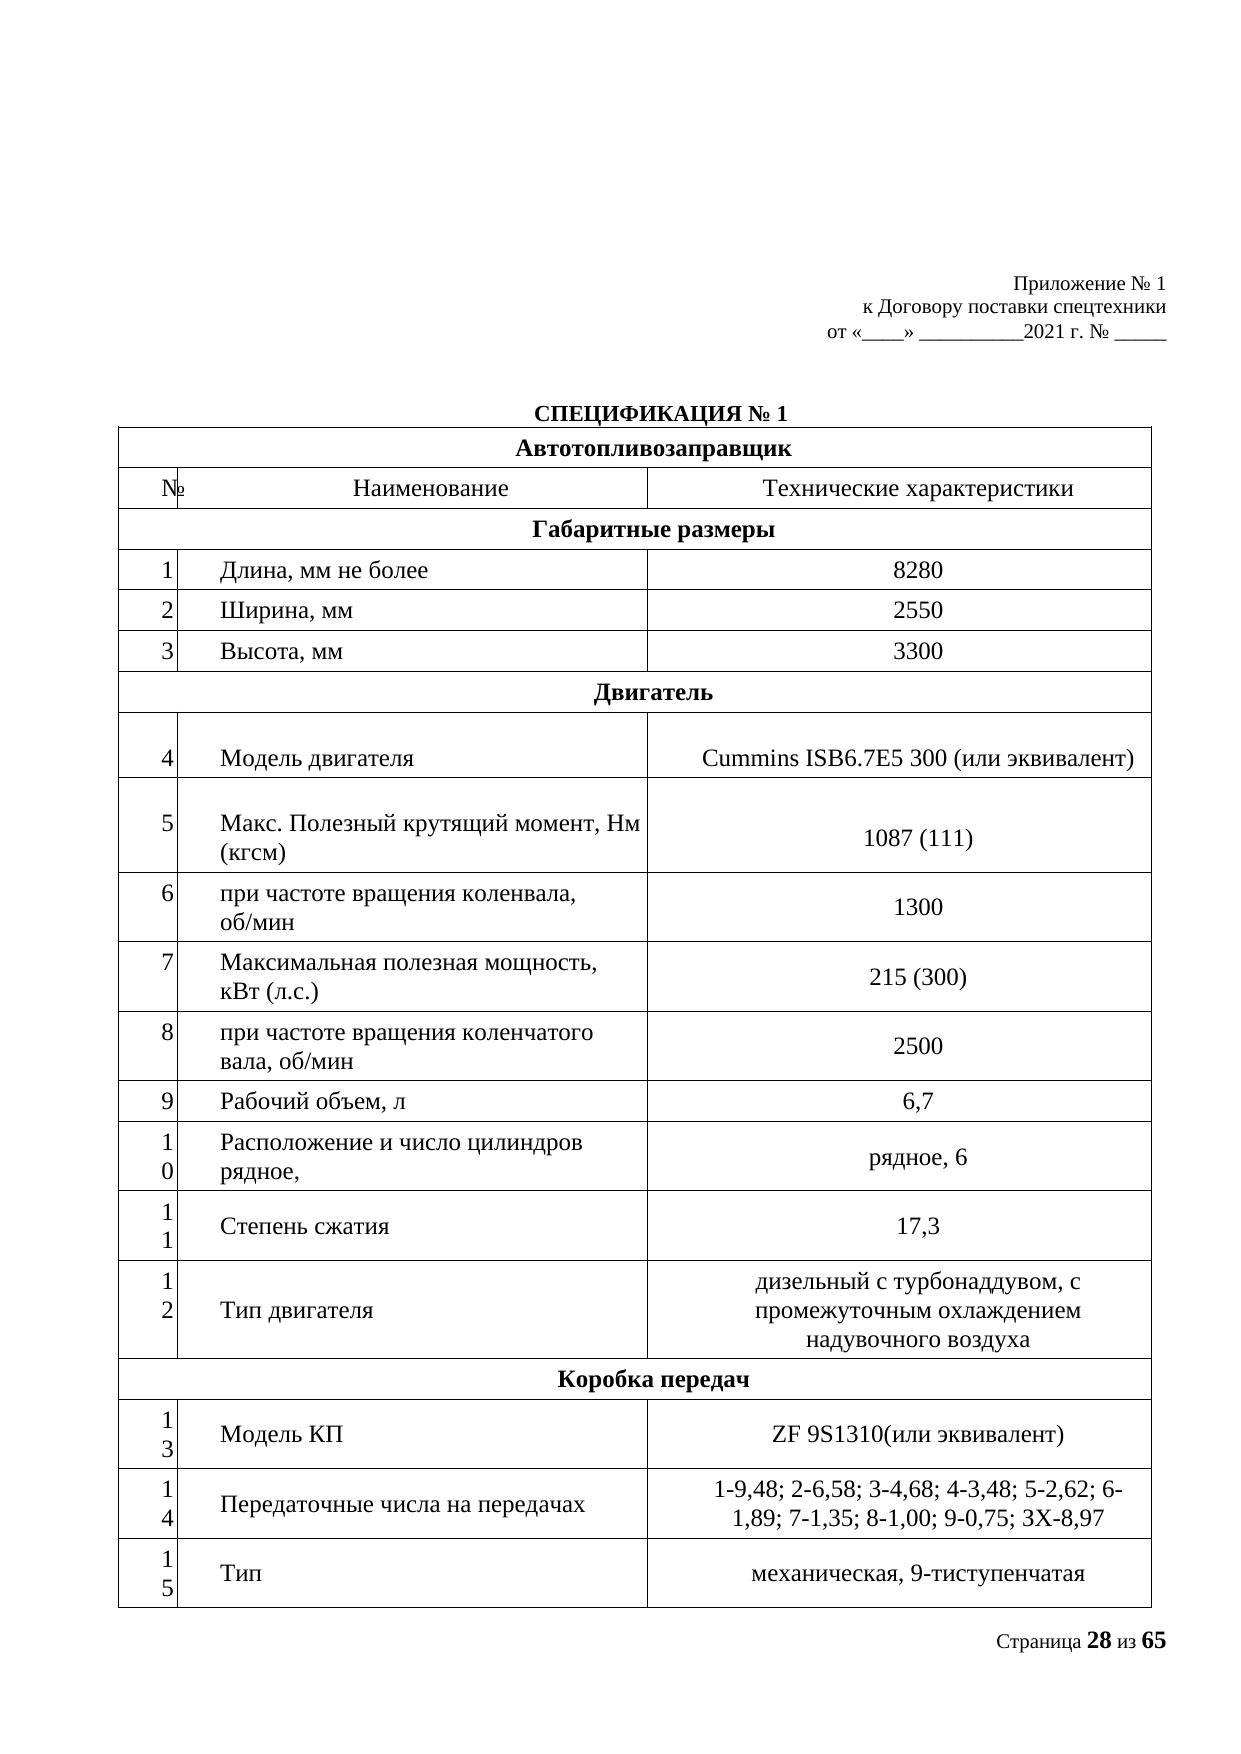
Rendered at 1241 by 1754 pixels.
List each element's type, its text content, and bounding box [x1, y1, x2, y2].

table_cell при частоте вращения коленчатого вала, об/мин [178, 1012, 647, 1080]
table_cell 8 [119, 1012, 177, 1080]
table_cell 13 [119, 1400, 177, 1468]
table_cell 2550 [648, 590, 1151, 630]
table_cell Двигатель [119, 672, 1151, 712]
table_cell 215 (300) [648, 942, 1151, 1011]
table_cell 5 [119, 778, 177, 872]
table_cell Ширина, мм [178, 590, 647, 630]
text Приложение № 1 [156, 270, 1166, 294]
table_cell Высота, мм [178, 631, 647, 671]
table_cell 4 [119, 713, 177, 777]
table_cell Тип двигателя [178, 1261, 647, 1358]
table_cell Максимальная полезная мощность, кВт (л.с.) [178, 942, 647, 1011]
table_cell 7 [119, 942, 177, 1011]
table_cell 1 [119, 550, 177, 589]
table_cell 12 [119, 1261, 177, 1358]
table_cell 2500 [648, 1012, 1151, 1080]
table_cell механическая, 9-тиступенчатая [648, 1539, 1151, 1607]
table_cell 17,3 [648, 1191, 1151, 1260]
table_cell рядное, 6 [648, 1122, 1151, 1190]
table_cell ZF 9S1310(или эквивалент) [648, 1400, 1151, 1468]
table_cell Рабочий объем, л [178, 1081, 647, 1121]
table_cell при частоте вращения коленвала, об/мин [178, 873, 647, 941]
table_cell Модель двигателя [178, 713, 647, 777]
table_cell Расположение и число цилиндров рядное, [178, 1122, 647, 1190]
table_cell № [119, 468, 177, 508]
table_cell 15 [119, 1539, 177, 1607]
table_cell 9 [119, 1081, 177, 1121]
table_cell Габаритные размеры [119, 509, 1151, 549]
table_cell 8280 [648, 550, 1151, 589]
table_cell Модель КП [178, 1400, 647, 1468]
table_cell Cummins ISB6.7E5 300 (или эквивалент) [648, 713, 1151, 777]
table_cell Передаточные числа на передачах [178, 1469, 647, 1538]
table_cell 10 [119, 1122, 177, 1190]
table_cell 11 [119, 1191, 177, 1260]
table_cell 1087 (111) [648, 778, 1151, 872]
table_cell Макс. Полезный крутящий момент, Нм (кгсм) [178, 778, 647, 872]
table_header Автотопливозаправщик [119, 428, 1151, 467]
table_cell 1300 [648, 873, 1151, 941]
table_cell Наименование [178, 468, 647, 508]
table_cell Степень сжатия [178, 1191, 647, 1260]
table_cell 2 [119, 590, 177, 630]
table_cell Тип [178, 1539, 647, 1607]
table_cell Технические характеристики [648, 468, 1151, 508]
table_cell 3300 [648, 631, 1151, 671]
table_cell 3 [119, 631, 177, 671]
table_cell Коробка передач [119, 1359, 1151, 1399]
table_cell 14 [119, 1469, 177, 1538]
table_cell Длина, мм не более [178, 550, 647, 589]
table_cell 6,7 [648, 1081, 1151, 1121]
table_cell 6 [119, 873, 177, 941]
table_cell дизельный с турбонаддувом, с промежуточным охлаждением надувочного воздуха [648, 1261, 1151, 1358]
text от «____» __________2021 г. № _____ [156, 318, 1166, 343]
table_cell 1-9,48; 2-6,58; 3-4,68; 4-3,48; 5-2,62; 6-1,89; 7-1,35; 8-1,00; 9-0,75; ЗХ-8,97 [648, 1469, 1151, 1538]
text к Договору поставки спецтехники [156, 294, 1166, 318]
text СПЕЦИФИКАЦИЯ № 1 [156, 400, 1166, 426]
